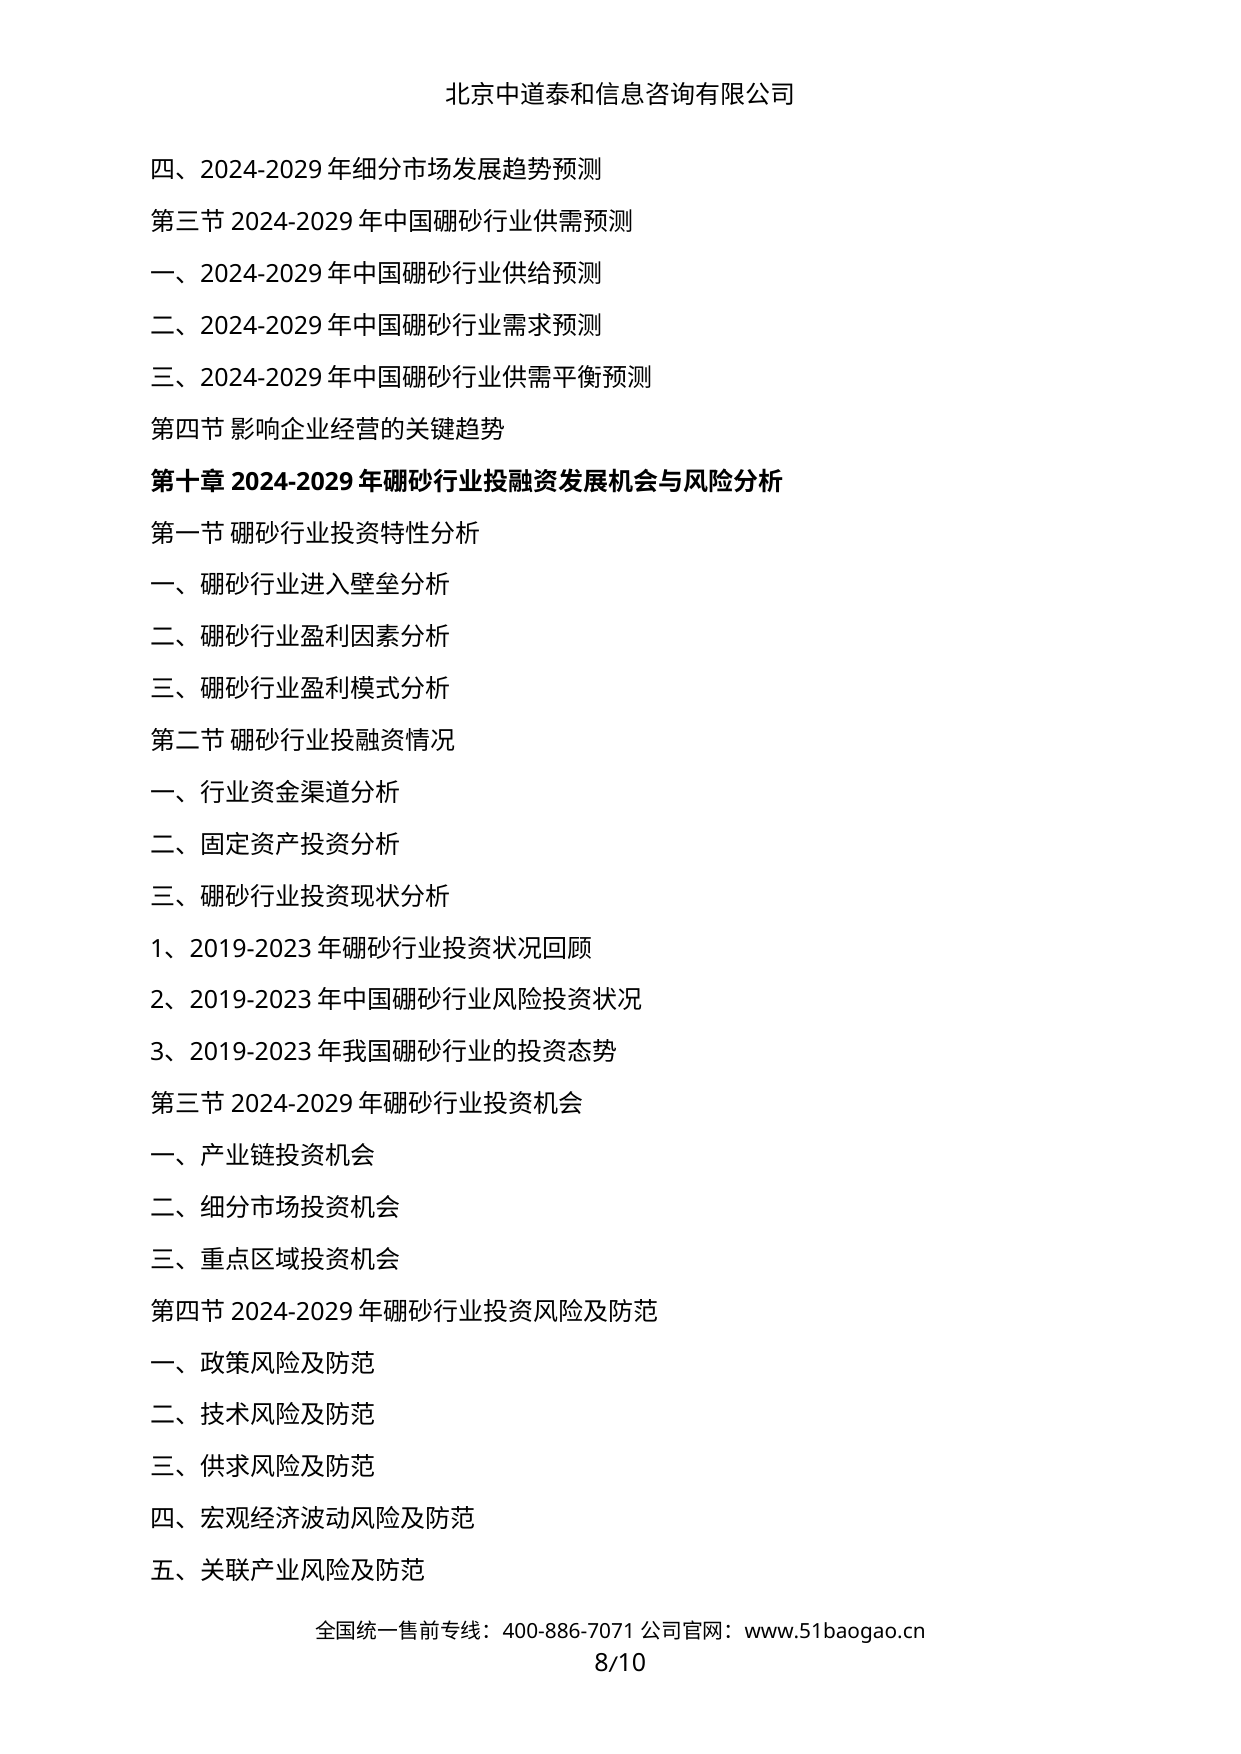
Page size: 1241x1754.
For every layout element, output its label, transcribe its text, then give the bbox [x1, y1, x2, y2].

text 一、政策风险及防范 [150, 1343, 1090, 1379]
text 第二节 硼砂行业投融资情况 [150, 721, 1090, 757]
text 三、硼砂行业投资现状分析 [150, 876, 1090, 912]
text 一、2024-2029年中国硼砂行业供给预测 [150, 254, 1090, 290]
text 四、宏观经济波动风险及防范 [150, 1499, 1090, 1535]
text 二、2024-2029年中国硼砂行业需求预测 [150, 306, 1090, 342]
text 二、细分市场投资机会 [150, 1187, 1090, 1224]
text 二、技术风险及防范 [150, 1395, 1090, 1431]
text 第四节 影响企业经营的关键趋势 [150, 409, 1090, 446]
text 一、行业资金渠道分析 [150, 772, 1090, 809]
text 第一节 硼砂行业投资特性分析 [150, 513, 1090, 549]
text 四、2024-2029年细分市场发展趋势预测 [150, 150, 1090, 186]
text 二、固定资产投资分析 [150, 824, 1090, 861]
text 第十章 2024-2029年硼砂行业投融资发展机会与风险分析 [150, 461, 1090, 497]
text 第三节 2024-2029年中国硼砂行业供需预测 [150, 202, 1090, 238]
text 三、硼砂行业盈利模式分析 [150, 669, 1090, 705]
text 三、供求风险及防范 [150, 1447, 1090, 1483]
text 一、产业链投资机会 [150, 1136, 1090, 1172]
text 第三节 2024-2029年硼砂行业投资机会 [150, 1084, 1090, 1120]
text 一、硼砂行业进入壁垒分析 [150, 565, 1090, 601]
text 三、重点区域投资机会 [150, 1239, 1090, 1276]
text 1、2019-2023年硼砂行业投资状况回顾 [150, 928, 1090, 964]
text 五、关联产业风险及防范 [150, 1551, 1090, 1587]
text 3、2019-2023年我国硼砂行业的投资态势 [150, 1032, 1090, 1068]
text 二、硼砂行业盈利因素分析 [150, 617, 1090, 653]
text 第四节 2024-2029年硼砂行业投资风险及防范 [150, 1291, 1090, 1327]
text 2、2019-2023年中国硼砂行业风险投资状况 [150, 980, 1090, 1016]
text 三、2024-2029年中国硼砂行业供需平衡预测 [150, 357, 1090, 394]
